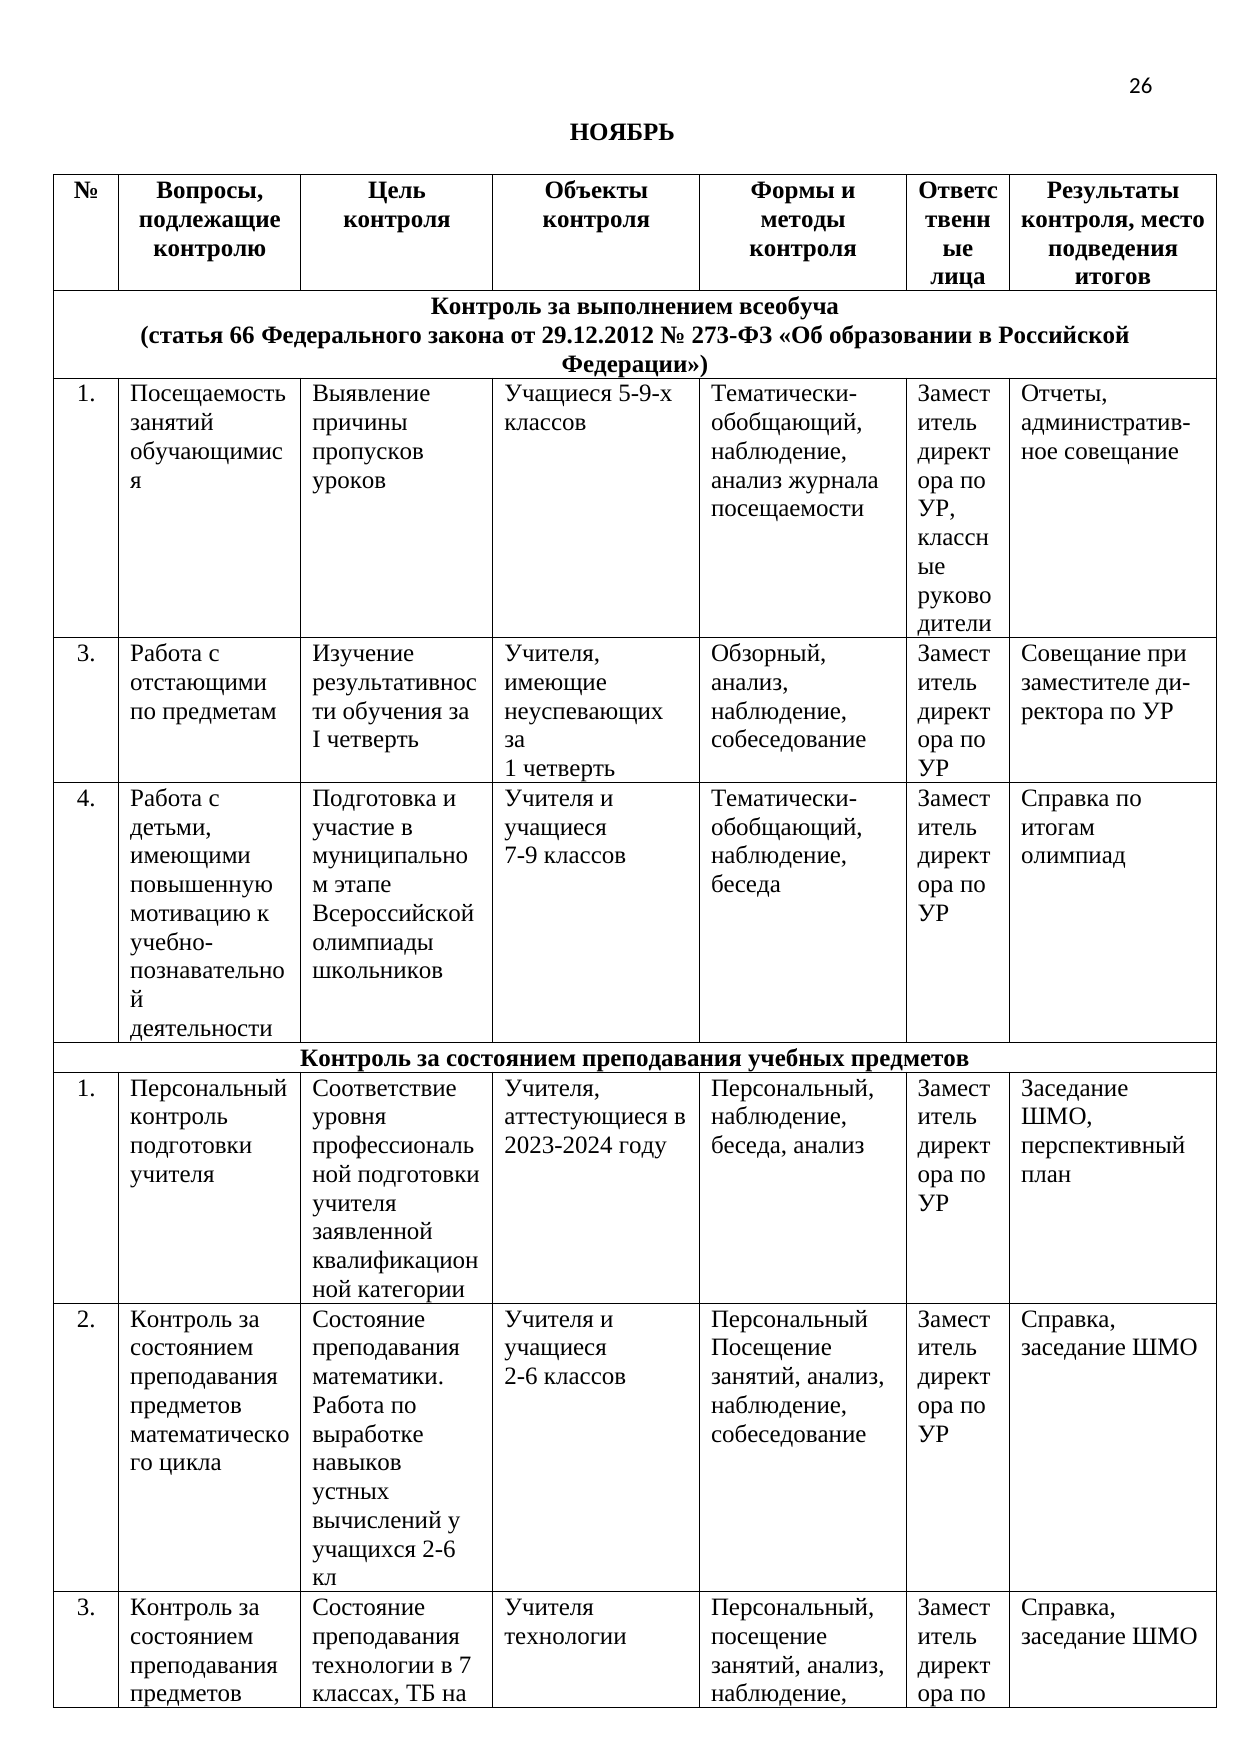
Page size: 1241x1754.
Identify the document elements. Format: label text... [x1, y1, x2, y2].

table_cell Контроль за состоянием преподавания предметов математического цикла [119, 1304, 300, 1591]
table_cell Выявление причины пропусков уроков [301, 379, 492, 637]
table_cell Заместитель директора по УР [907, 1304, 1009, 1591]
table_cell Работа с детьми, имеющими повышенную мотивацию к учебно-познавательной деятельности [119, 783, 300, 1042]
table_cell 4. [54, 783, 118, 1042]
table_cell Заседание ШМО, перспективный план [1010, 1073, 1216, 1303]
table_header Объекты контроля [493, 175, 699, 290]
table_cell Учителя и учащиеся 7-9 классов [493, 783, 699, 1042]
table_cell Посещаемость занятий обучающимися [119, 379, 300, 637]
table_cell Подготовка и участие в муниципальном этапе Всероссийской олимпиады школьников [301, 783, 492, 1042]
table_cell Контроль за состоянием преподавания учебных предметов [54, 1043, 1216, 1072]
table_cell Учителя, аттестующиеся в 2023-2024 году [493, 1073, 699, 1303]
table_cell Работа с отстающими по предметам [119, 638, 300, 782]
table_header № [54, 175, 118, 290]
table_header Цель контроля [301, 175, 492, 290]
table_cell Учителя и учащиеся 2-6 классов [493, 1304, 699, 1591]
table_cell Изучение результативности обучения за I четверть [301, 638, 492, 782]
table_cell Заместитель директора по УР [907, 783, 1009, 1042]
table_header Результаты контроля, место подведения итогов [1010, 175, 1216, 290]
table_cell Персональный Посещение занятий, анализ, наблюдение, собеседование [700, 1304, 906, 1591]
table_cell Справка, заседание ШМО [1010, 1304, 1216, 1591]
table_cell 1. [54, 1073, 118, 1303]
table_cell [907, 1592, 1009, 1707]
table_cell Учителя, имеющие неуспевающих за 1 четверть [493, 638, 699, 782]
table_cell Тематически-обобщающий, наблюдение, беседа [700, 783, 906, 1042]
table_cell 3. [54, 638, 118, 782]
table_cell Соответствие уровня профессиональной подготовки учителя заявленной квалификационной категории [301, 1073, 492, 1303]
table_cell Заместитель директора по УР [907, 638, 1009, 782]
table_cell Учащиеся 5-9-х классов [493, 379, 699, 637]
table_cell Совещание при заместителе ди-ректора по УР [1010, 638, 1216, 782]
table_header Ответственные лица [907, 175, 1009, 290]
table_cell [301, 1592, 492, 1707]
table_cell Тематически-обобщающий, наблюдение, анализ журнала посещаемости [700, 379, 906, 637]
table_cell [700, 1592, 906, 1707]
table_cell 1. [54, 379, 118, 637]
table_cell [119, 1592, 300, 1707]
table_cell Обзорный, анализ, наблюдение, собеседование [700, 638, 906, 782]
table_cell Заместитель директора по УР [907, 1073, 1009, 1303]
table_header Формы и методы контроля [700, 175, 906, 290]
table_cell Контроль за выполнением всеобуча (статья 66 Федерального закона от 29.12.2012 № 273-ФЗ «Об образовании в Российской Федерации») [54, 291, 1216, 377]
table_header Вопросы, подлежащие контролю [119, 175, 300, 290]
text НОЯБРЬ [64, 117, 1180, 145]
table_cell Состояние преподавания математики. Работа по выработке навыков устных вычислений у учащихся 2-6 кл [301, 1304, 492, 1591]
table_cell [1010, 1592, 1216, 1707]
table_cell Отчеты, административ-ное совещание [1010, 379, 1216, 637]
table_cell Учителя технологии [493, 1592, 699, 1707]
table_cell Персональный контроль подготовки учителя [119, 1073, 300, 1303]
table_cell Заместитель директора по УР, классные руководители [907, 379, 1009, 637]
table_cell Справка по итогам олимпиад [1010, 783, 1216, 1042]
table_cell 3. [54, 1592, 118, 1707]
table_cell Персональный, наблюдение, беседа, анализ [700, 1073, 906, 1303]
table_cell 2. [54, 1304, 118, 1591]
